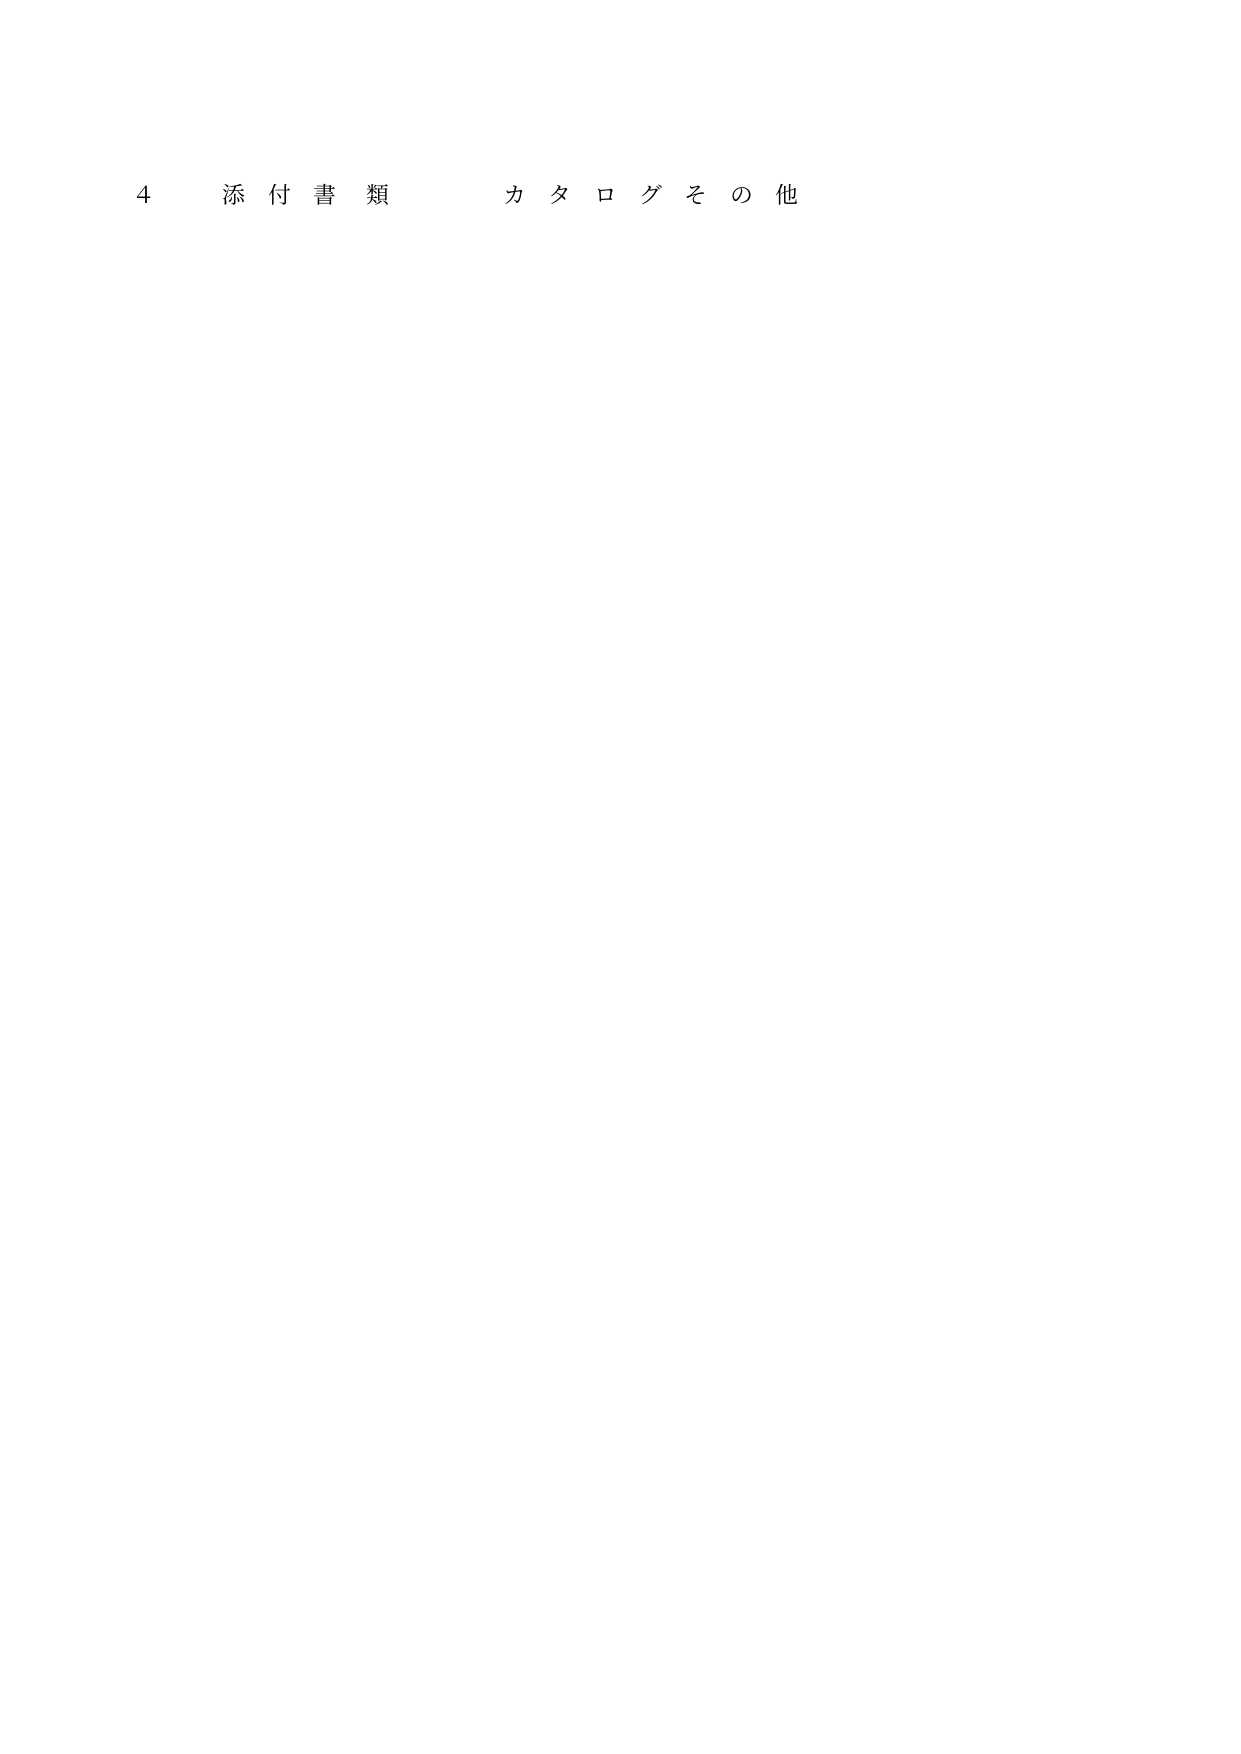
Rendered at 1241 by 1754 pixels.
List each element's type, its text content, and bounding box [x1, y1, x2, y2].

text ４ 添付書類 カタログその他 [132, 177, 1108, 211]
